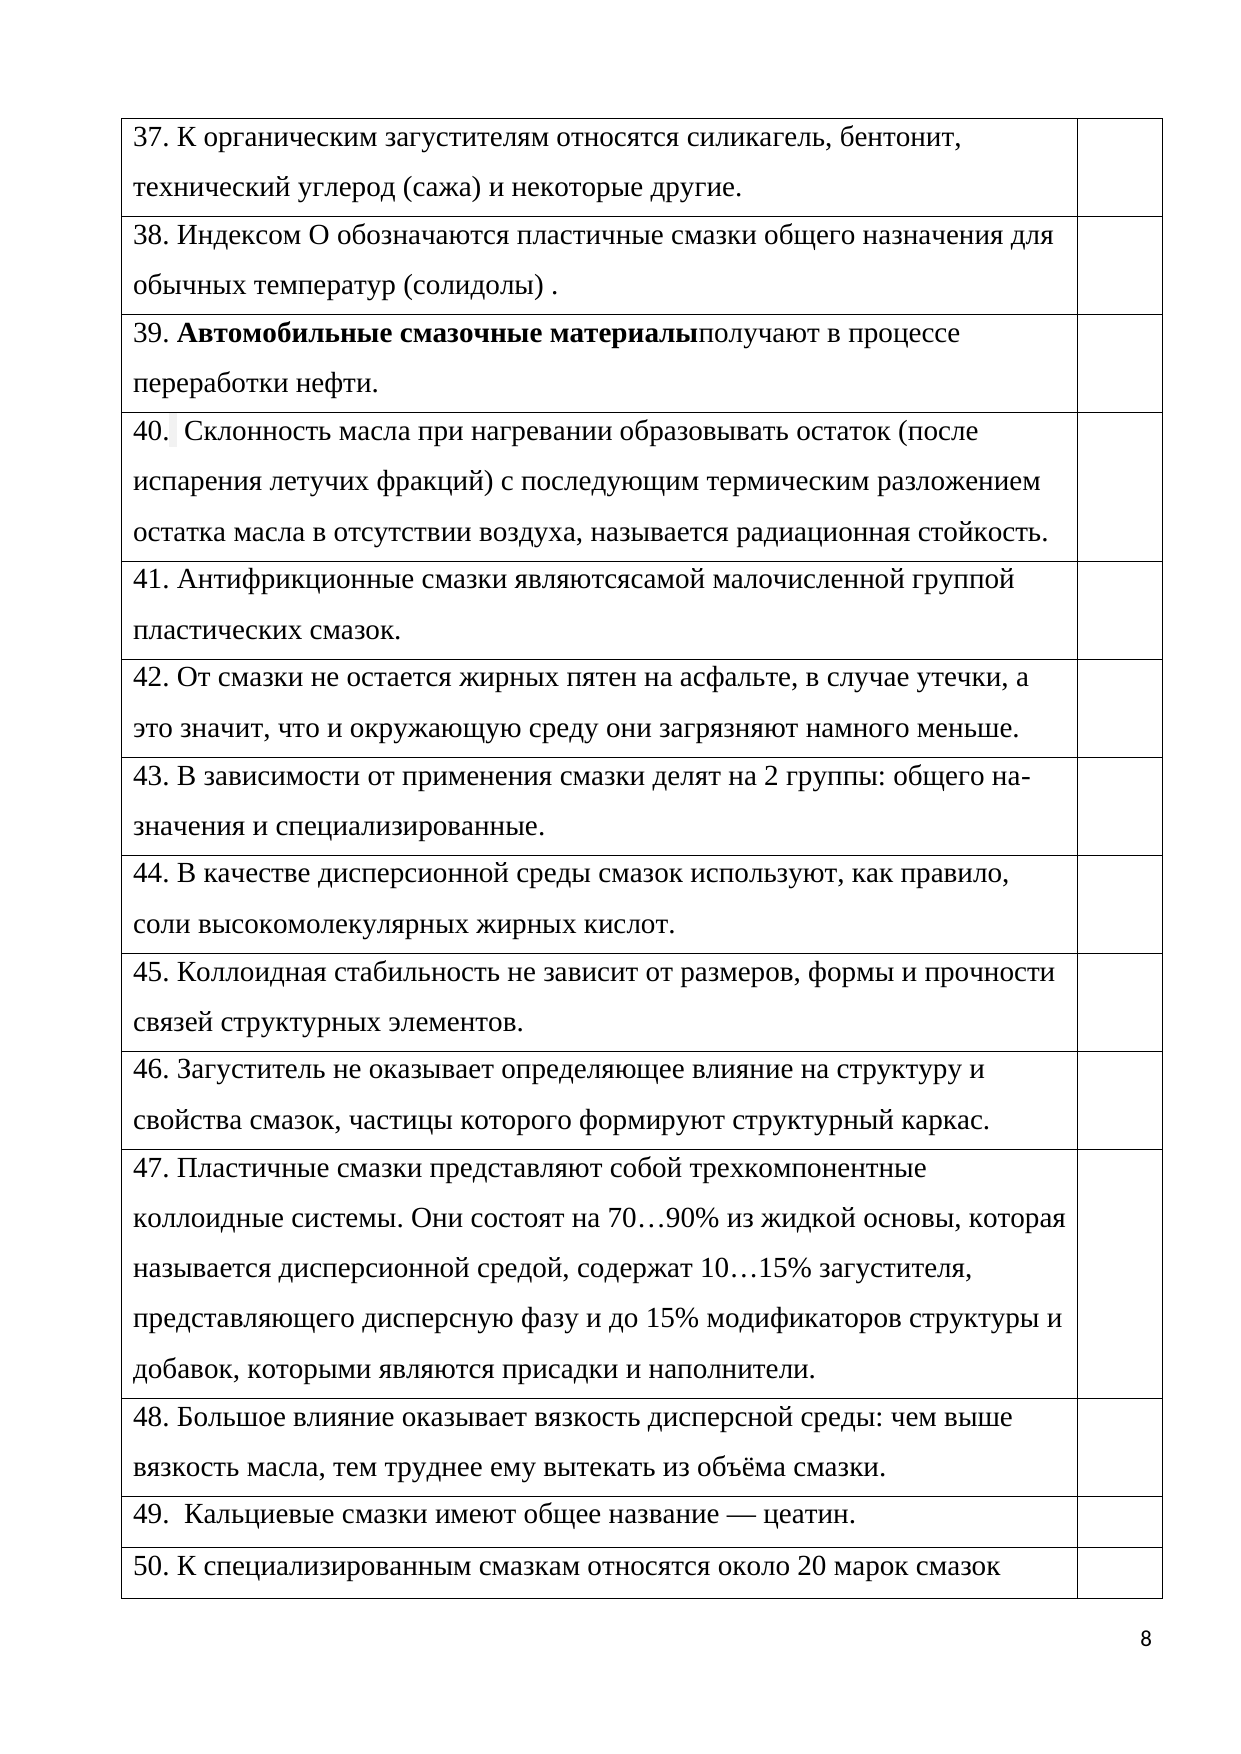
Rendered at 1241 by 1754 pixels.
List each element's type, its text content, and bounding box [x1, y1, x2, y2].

table_cell [1078, 315, 1162, 412]
table_cell 43. В зависимости от применения смазки делят на 2 группы: общего назначения и специализированные. [122, 758, 1077, 854]
table_cell 37. К органическим загустителям относятся силикагель, бентонит, технический углерод (сажа) и некоторые другие. [122, 119, 1077, 216]
table_cell [1078, 1150, 1162, 1398]
table_cell [1078, 954, 1162, 1051]
table_cell [1078, 856, 1162, 953]
table_cell [1078, 413, 1162, 561]
table_cell [1078, 660, 1162, 757]
table_cell 38. Индексом О обозначаются пластичные смазки общего назначения для обычных температур (солидолы) . [122, 217, 1077, 314]
table_cell 41. Антифрикционные смазки являютсясамой малочисленной группой пластических смазок. [122, 562, 1077, 658]
table_cell 39. Автомобильные смазочные материалыполучают в процессе переработки нефти. [122, 315, 1077, 412]
table_cell 47. Пластичные смазки представляют собой трехкомпонентные коллоидные системы. Они состоят на 70…90% из жидкой основы, которая называется дисперсионной средой, содержат 10…15% загустителя, представляющего дисперсную фазу и до 15% модификаторов структуры и добавок, которыми являются присадки и наполнители. [122, 1150, 1077, 1398]
table_cell [1078, 1399, 1162, 1496]
table_cell [1078, 562, 1162, 658]
table_cell 46. Загуститель не оказывает определяющее влияние на структуру и свойства смазок, частицы которого формируют структурный каркас. [122, 1052, 1077, 1149]
table_cell [1078, 119, 1162, 216]
table_cell 49. Кальциевые смазки имеют общее название — цеатин. [122, 1497, 1077, 1547]
table_cell 44. В качестве дисперсионной среды смазок используют, как правило, соли высокомолекулярных жирных кислот. [122, 856, 1077, 953]
table_cell [1078, 1052, 1162, 1149]
table_cell [1078, 1548, 1162, 1598]
table_cell [1078, 758, 1162, 854]
table_cell 42. От смазки не остается жирных пятен на асфальте, в случае утечки, а это значит, что и окружающую среду они загрязняют намного меньше. [122, 660, 1077, 757]
table_cell [1078, 1497, 1162, 1547]
table_cell 40. Склонность масла при нагревании образовывать остаток (после испарения летучих фракций) с последующим термическим разложением остатка масла в отсутствии воздуха, называется радиационная стойкость. [122, 413, 1077, 561]
table_cell 45. Коллоидная стабильность не зависит от размеров, формы и прочности связей структурных элементов. [122, 954, 1077, 1051]
table_cell 48. Большое влияние оказывает вязкость дисперсной среды: чем выше вязкость масла, тем труднее ему вытекать из объёма смазки. [122, 1399, 1077, 1496]
table_cell [1078, 217, 1162, 314]
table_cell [122, 1548, 1077, 1598]
